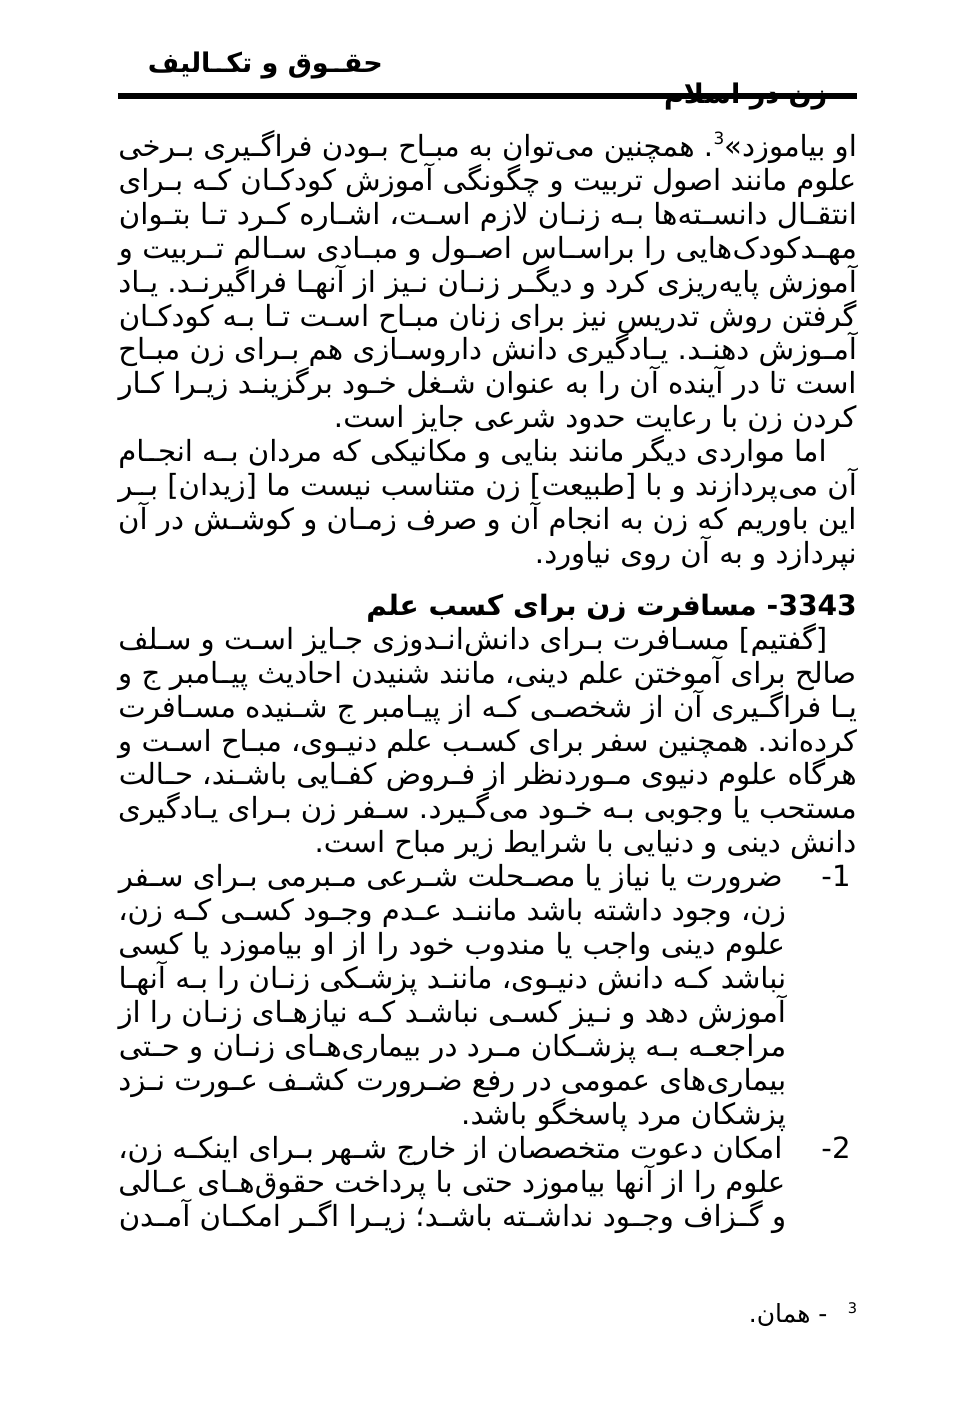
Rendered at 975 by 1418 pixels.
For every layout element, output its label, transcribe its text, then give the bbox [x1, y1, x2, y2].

text 3343- مسافرت زن برای کسب علم [118, 589, 857, 622]
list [118, 1131, 821, 1233]
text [118, 129, 857, 435]
list ضرورت یا نیاز یا مصحلت شرعی مبرمی برای سفر زن، وجود داشته باشد مانند عدم وجود کسی که زن، علوم دینی واجب یا مندوب خود را از او بیاموزد یا کسی نباشد که دانش دنیوی، مانند پزشکی زنان را به آنها آموزش دهد و نیز کسی نباشد که نیازهای زنان را از مراجعه به پزشکان مرد در بیماری‌های زنان و حتی بیماری‌های عمومی در رفع ضرورت کشف عورت نزد پزشکان مرد پاسخگو باشد. [118, 860, 821, 1131]
text اما مواردی دیگر مانند بنایی و مکانیکی که مردان به انجام آن می‌پردازند و با [طبیعت] زن متناسب نیست ما [زیدان] بر این باوریم که زن به انجام آن و صرف زمان و کوشش در آن نپردازد و به آن روی نیاورد. [118, 435, 857, 571]
text [گفتیم] مسافرت برای دانش‌اندوزی جایز است و سلف صالح برای آموختن علم دینی، مانند شنیدن احادیث پیامبر ج و یا فراگیری آن از شخصی که از پیامبر ج شنیده مسافرت کرده‌اند. همچنین سفر برای کسب علم دنیوی، مباح است و هرگاه علوم دنیوی موردنظر از فروض کفایی باشند، حالت مستحب یا وجوبی به خود می‌گیرد. سفر زن برای یادگیری دانش دینی و دنیایی با شرایط زیر مباح است. [118, 622, 857, 860]
